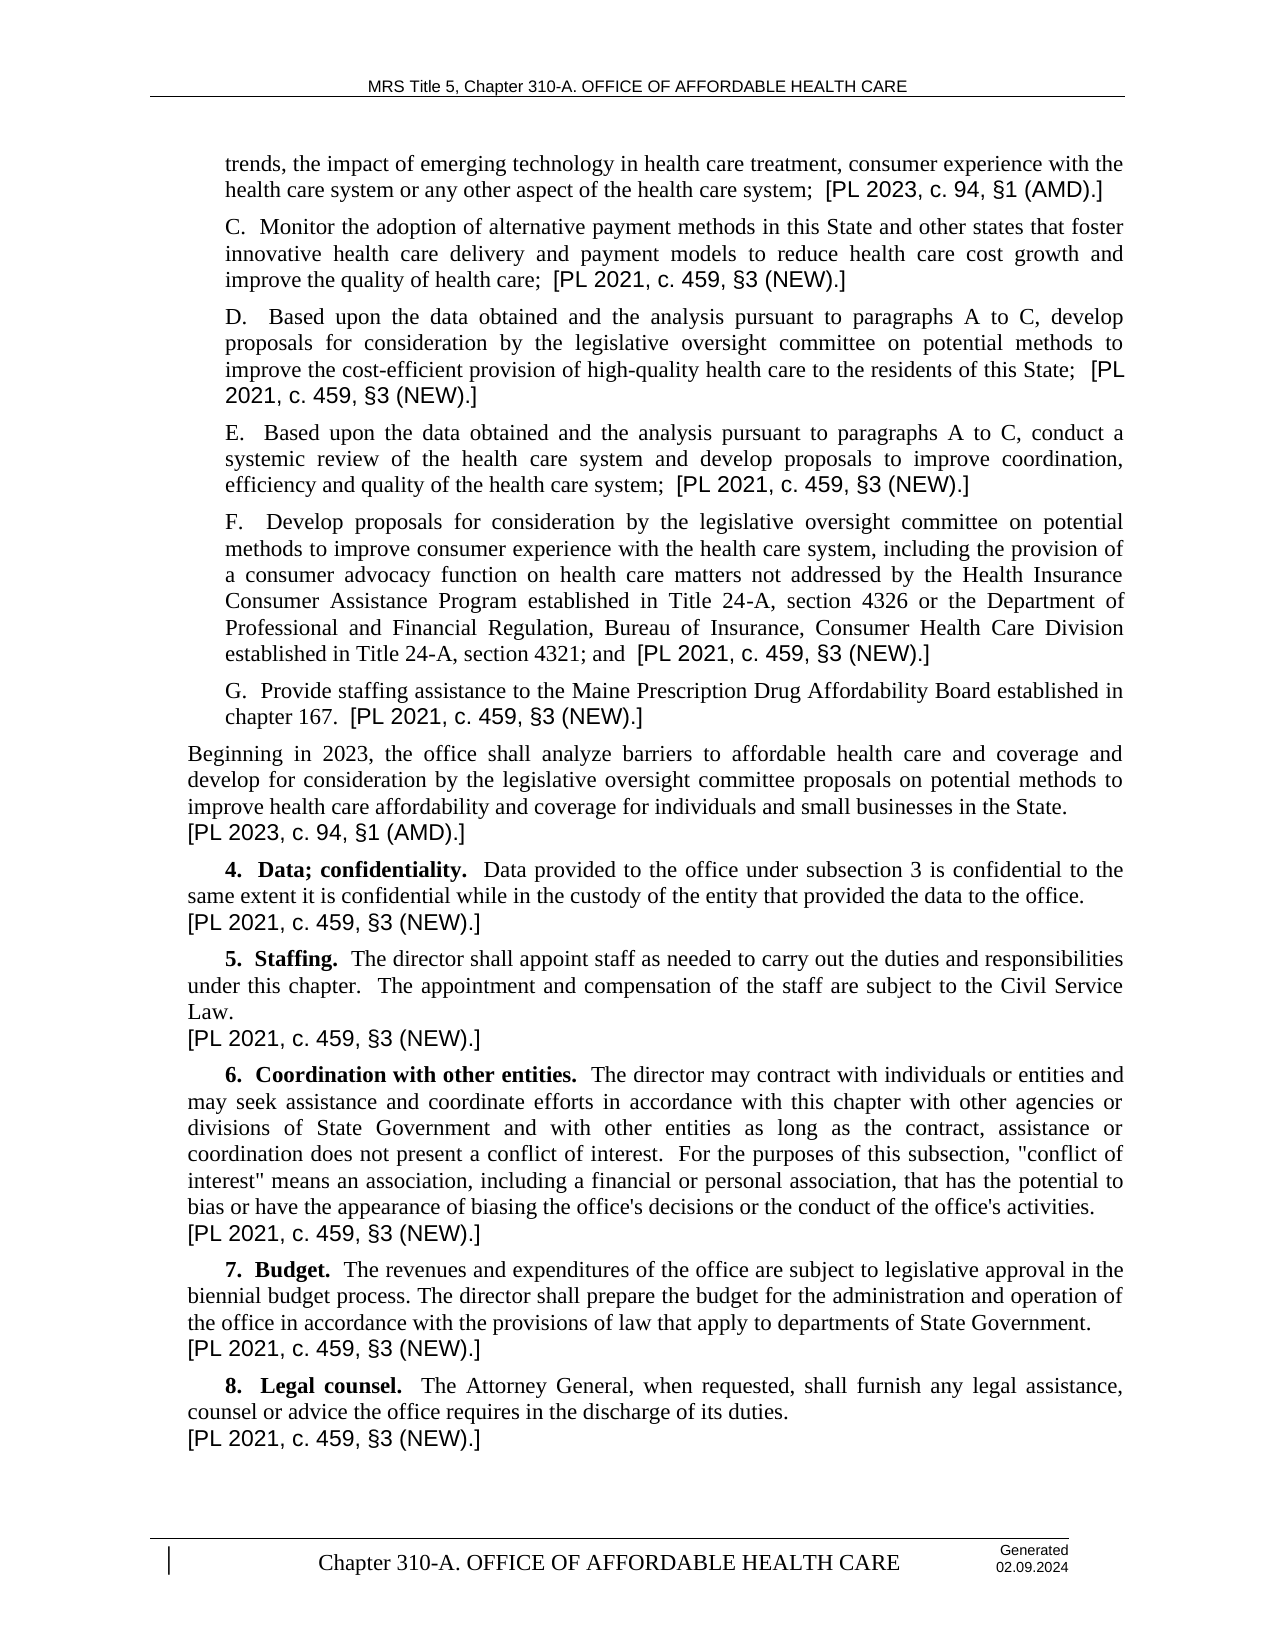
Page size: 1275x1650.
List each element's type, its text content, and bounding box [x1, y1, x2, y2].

text [PL 2021, c. 459, §3 (NEW).] [187, 1219, 1125, 1246]
text [PL 2021, c. 459, §3 (NEW).] [187, 1425, 1125, 1451]
text E. Based upon the data obtained and the analysis pursuant to paragraphs A to C, conduct a systemic review of the health care system and develop proposals to improve coordination, efficiency and quality of the health care system; [PL 2021, c. 459, §3 (NEW).] [225, 419, 1125, 498]
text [225, 150, 1125, 203]
text 5. Staffing. The director shall appoint staff as needed to carry out the duties and responsibilities under this chapter. The appointment and compensation of the staff are subject to the Civil Service Law. [187, 946, 1125, 1024]
text G. Provide staffing assistance to the Maine Prescription Drug Affordability Board established in chapter 167. [PL 2021, c. 459, §3 (NEW).] [225, 677, 1125, 730]
text 8. Legal counsel. The Attorney General, when requested, shall furnish any legal assistance, counsel or advice the office requires in the discharge of its duties. [187, 1372, 1125, 1425]
text 6. Coordination with other entities. The director may contract with individuals or entities and may seek assistance and coordinate efforts in accordance with this chapter with other agencies or divisions of State Government and with other entities as long as the contract, assistance or coordination does not present a conflict of interest. For the purposes of this subsection, "conflict of interest" means an association, including a financial or personal association, that has the potential to bias or have the appearance of biasing the office's decisions or the conduct of the office's activities. [187, 1061, 1125, 1219]
text [PL 2021, c. 459, §3 (NEW).] [187, 909, 1125, 935]
text C. Monitor the adoption of alternative payment methods in this State and other states that foster innovative health care delivery and payment models to reduce health care cost growth and improve the quality of health care; [PL 2021, c. 459, §3 (NEW).] [225, 213, 1125, 292]
text 7. Budget. The revenues and expenditures of the office are subject to legislative approval in the biennial budget process. The director shall prepare the budget for the administration and operation of the office in accordance with the provisions of law that apply to departments of State Government. [187, 1256, 1125, 1335]
text [PL 2021, c. 459, §3 (NEW).] [187, 1024, 1125, 1051]
text [PL 2021, c. 459, §3 (NEW).] [187, 1335, 1125, 1362]
text Beginning in 2023, the office shall analyze barriers to affordable health care and coverage and develop for consideration by the legislative oversight committee proposals on potential methods to improve health care affordability and coverage for individuals and small businesses in the State. [187, 740, 1125, 819]
text [PL 2023, c. 94, §1 (AMD).] [187, 819, 1125, 846]
text 4. Data; confidentiality. Data provided to the office under subsection 3 is confidential to the same extent it is confidential while in the custody of the entity that provided the data to the office. [187, 856, 1125, 909]
text D. Based upon the data obtained and the analysis pursuant to paragraphs A to C, develop proposals for consideration by the legislative oversight committee on potential methods to improve the cost-efficient provision of high-quality health care to the residents of this State; [PL 2021, c. 459, §3 (NEW).] [225, 303, 1125, 408]
text F. Develop proposals for consideration by the legislative oversight committee on potential methods to improve consumer experience with the health care system, including the provision of a consumer advocacy function on health care matters not addressed by the Health Insurance Consumer Assistance Program established in Title 24‑A, section 4326 or the Department of Professional and Financial Regulation, Bureau of Insurance, Consumer Health Care Division established in Title 24‑A, section 4321; and [PL 2021, c. 459, §3 (NEW).] [225, 508, 1125, 667]
